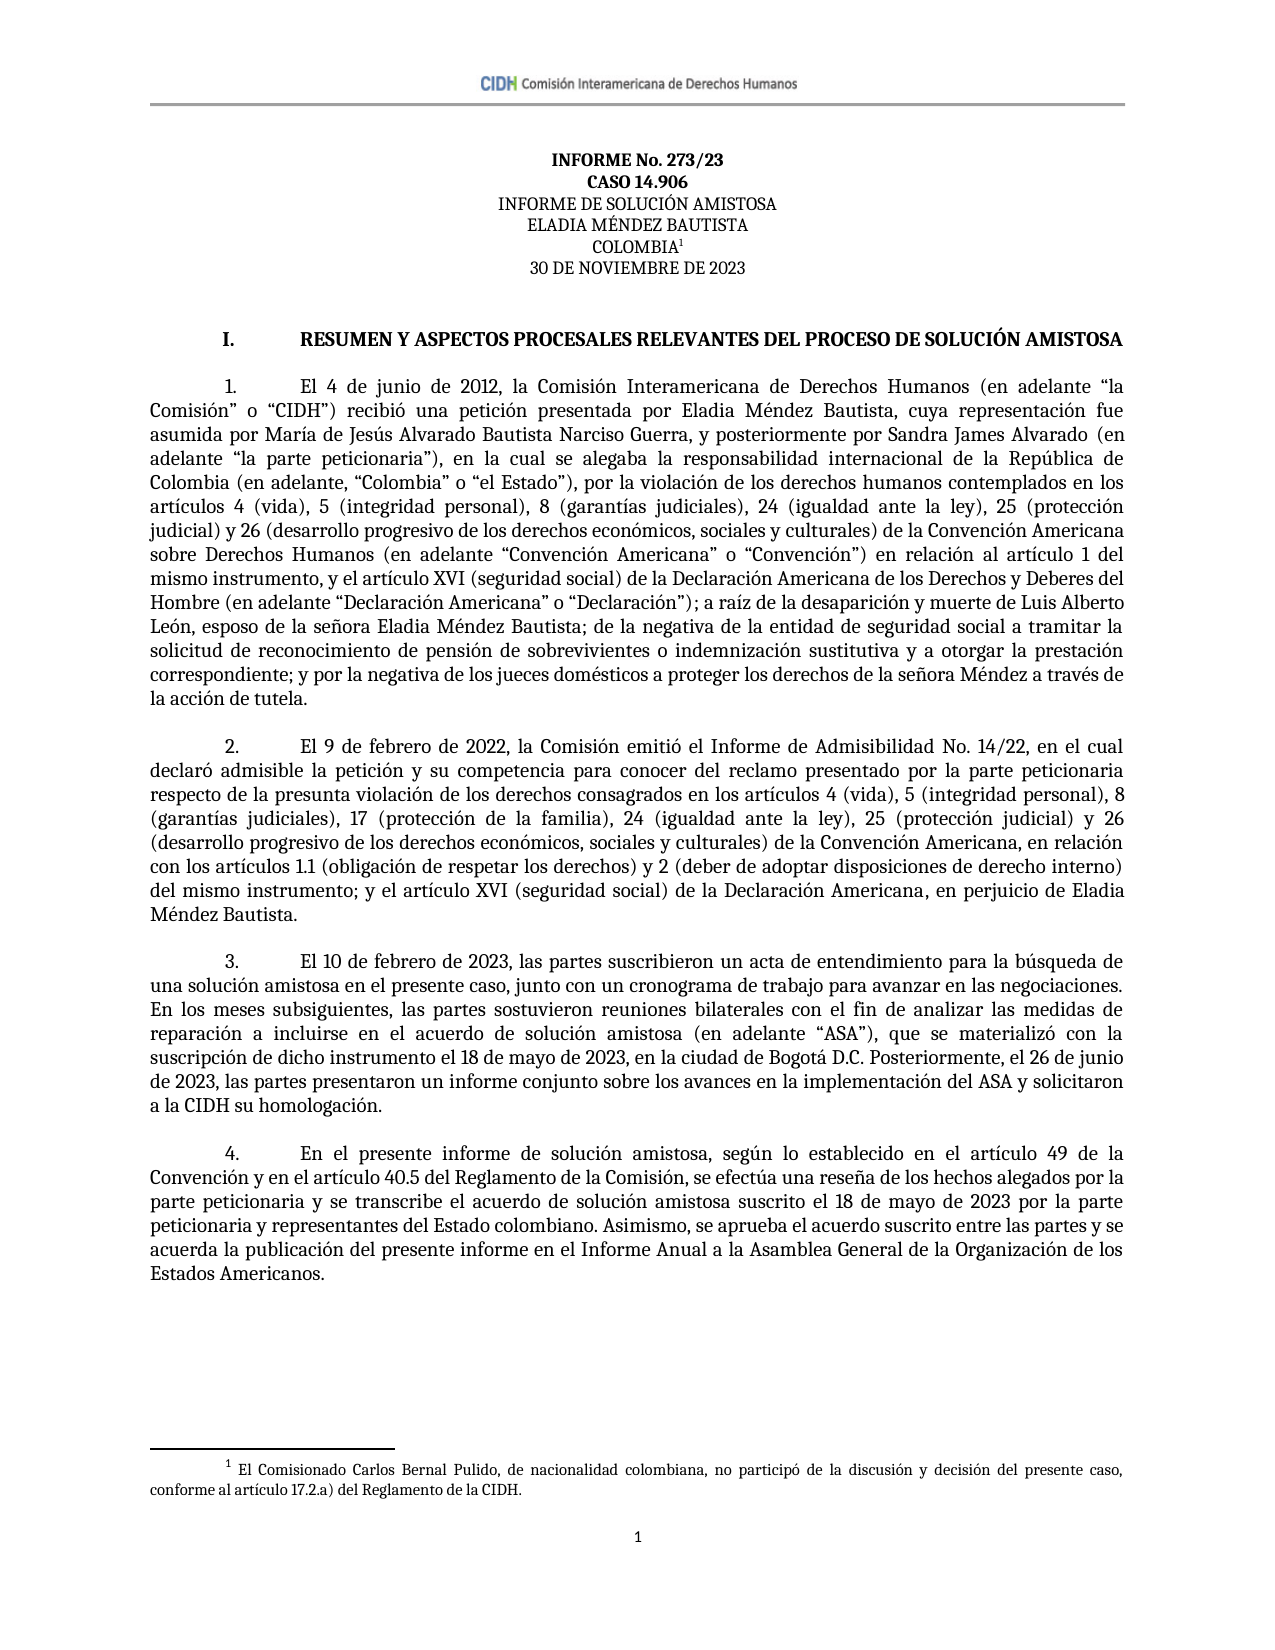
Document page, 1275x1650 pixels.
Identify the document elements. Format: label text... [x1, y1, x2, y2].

text INFORME No. 273/23 [150, 150, 1125, 172]
list El 4 de junio de 2012, la Comisión Interamericana de Derechos Humanos (en adelante “la Comisión” o “CIDH”) recibió una petición presentada por Eladia Méndez Bautista, cuya representación fue asumida por María de Jesús Alvarado Bautista Narciso Guerra, y posteriormente por Sandra James Alvarado (en adelante “la parte peticionaria”), en la cual se alegaba la responsabilidad internacional de la República de Colombia (en adelante, “Colombia” o “el Estado”), por la violación de los derechos humanos contemplados en los artículos 4 (vida), 5 (integridad personal), 8 (garantías judiciales), 24 (igualdad ante la ley), 25 (protección judicial) y 26 (desarrollo progresivo de los derechos económicos, sociales y culturales) de la Convención Americana sobre Derechos Humanos (en adelante “Convención Americana” o “Convención”) en relación al artículo 1 del mismo instrumento, y el artículo XVI (seguridad social) de la Declaración Americana de los Derechos y Deberes del Hombre (en adelante “Declaración Americana” o “Declaración”); a raíz de la desaparición y muerte de Luis Alberto León, esposo de la señora Eladia Méndez Bautista; de la negativa de la entidad de seguridad social a tramitar la solicitud de reconocimiento de pensión de sobrevivientes o indemnización sustitutiva y a otorgar la prestación correspondiente; y por la negativa de los jueces domésticos a proteger los derechos de la señora Méndez a través de la acción de tutela. [150, 375, 1125, 711]
list El 9 de febrero de 2022, la Comisión emitió el Informe de Admisibilidad No. 14/22, en el cual declaró admisible la petición y su competencia para conocer del reclamo presentado por la parte peticionaria respecto de la presunta violación de los derechos consagrados en los artículos 4 (vida), 5 (integridad personal), 8 (garantías judiciales), 17 (protección de la familia), 24 (igualdad ante la ley), 25 (protección judicial) y 26 (desarrollo progresivo de los derechos económicos, sociales y culturales) de la Convención Americana, en relación con los artículos 1.1 (obligación de respetar los derechos) y 2 (deber de adoptar disposiciones de derecho interno) del mismo instrumento; y el artículo XVI (seguridad social) de la Declaración Americana, en perjuicio de Eladia Méndez Bautista. [150, 734, 1125, 926]
text 30 DE NOVIEMBRE DE 2023 [150, 258, 1125, 279]
picture [475, 75, 800, 93]
text ELADIA MÉNDEZ BAUTISTA [150, 215, 1125, 236]
text CASO 14.906 [150, 172, 1125, 193]
text INFORME DE SOLUCIÓN AMISTOSA [150, 193, 1125, 215]
list En el presente informe de solución amistosa, según lo establecido en el artículo 49 de la Convención y en el artículo 40.5 del Reglamento de la Comisión, se efectúa una reseña de los hechos alegados por la parte peticionaria y se transcribe el acuerdo de solución amistosa suscrito el 18 de mayo de 2023 por la parte peticionaria y representantes del Estado colombiano. Asimismo, se aprueba el acuerdo suscrito entre las partes y se acuerda la publicación del presente informe en el Informe Anual a la Asamblea General de la Organización de los Estados Americanos. [150, 1142, 1125, 1286]
list RESUMEN Y ASPECTOS PROCESALES RELEVANTES DEL PROCESO DE SOLUCIÓN AMISTOSA [150, 327, 1125, 351]
text COLOMBIA [150, 236, 1125, 258]
list El 10 de febrero de 2023, las partes suscribieron un acta de entendimiento para la búsqueda de una solución amistosa en el presente caso, junto con un cronograma de trabajo para avanzar en las negociaciones. En los meses subsiguientes, las partes sostuvieron reuniones bilaterales con el fin de analizar las medidas de reparación a incluirse en el acuerdo de solución amistosa (en adelante “ASA”), que se materializó con la suscripción de dicho instrumento el 18 de mayo de 2023, en la ciudad de Bogotá D.C. Posteriormente, el 26 de junio de 2023, las partes presentaron un informe conjunto sobre los avances en la implementación del ASA y solicitaron a la CIDH su homologación. [150, 950, 1125, 1118]
